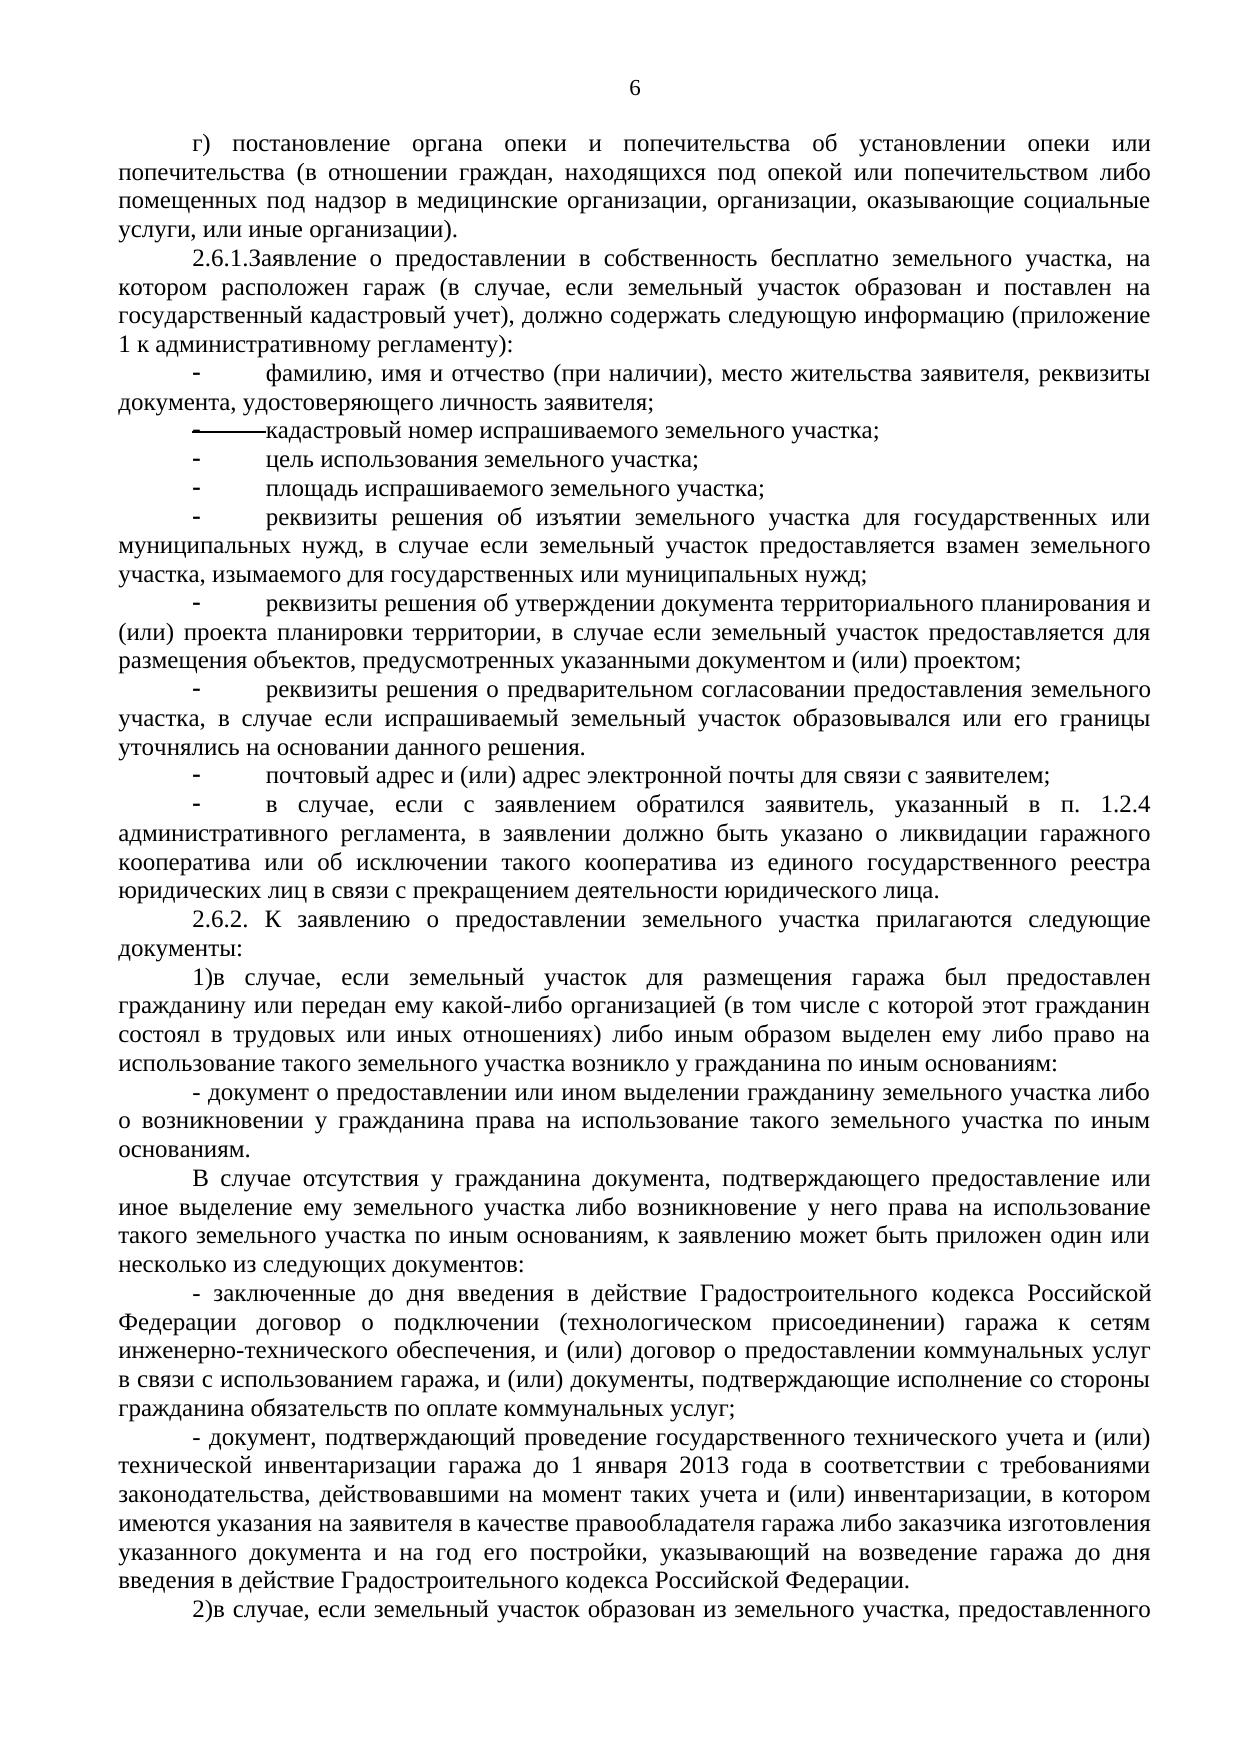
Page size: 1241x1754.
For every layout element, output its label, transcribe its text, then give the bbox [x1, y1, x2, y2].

list фамилию, имя и отчество (при наличии), место жительства заявителя, реквизиты документа, удостоверяющего личность заявителя; [118, 358, 1152, 416]
text 2.6.2. К заявлению о предоставлении земельного участка прилагаются следующие документы: [118, 904, 1152, 962]
text - документ, подтверждающий проведение государственного технического учета и (или) технической инвентаризации гаража до 1 января 2013 года в соответствии с требованиями законодательства, действовавшими на момент таких учета и (или) инвентаризации, в котором имеются указания на заявителя в качестве правообладателя гаража либо заказчика изготовления указанного документа и на год его постройки, указывающий на возведение гаража до дня введения в действие Градостроительного кодекса Российской Федерации. [118, 1422, 1152, 1594]
list площадь испрашиваемого земельного участка; [118, 473, 1152, 502]
text г) постановление органа опеки и попечительства об установлении опеки или попечительства (в отношении граждан, находящихся под опекой или попечительством либо помещенных под надзор в медицинские организации, организации, оказывающие социальные услуги, или иные организации). [118, 128, 1152, 243]
text 1)в случае, если земельный участок для размещения гаража был предоставлен гражданину или передан ему какой-либо организацией (в том числе с которой этот гражданин состоял в трудовых или иных отношениях) либо иным образом выделен ему либо право на использование такого земельного участка возникло у гражданина по иным основаниям: [118, 962, 1152, 1077]
list реквизиты решения о предварительном согласовании предоставления земельного участка, в случае если испрашиваемый земельный участок образовывался или его границы уточнялись на основании данного решения. [118, 674, 1152, 761]
text - документ о предоставлении или ином выделении гражданину земельного участка либо о возникновении у гражданина права на использование такого земельного участка по иным основаниям. [118, 1077, 1152, 1163]
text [118, 1594, 1152, 1623]
list реквизиты решения об изъятии земельного участка для государственных или муниципальных нужд, в случае если земельный участок предоставляется взамен земельного участка, изымаемого для государственных или муниципальных нужд; [118, 502, 1152, 588]
list кадастровый номер испрашиваемого земельного участка; [118, 416, 1152, 444]
text 2.6.1.Заявление о предоставлении в собственность бесплатно земельного участка, на котором расположен гараж (в случае, если земельный участок образован и поставлен на государственный кадастровый учет), должно содержать следующую информацию (приложение 1 к административному регламенту): [118, 243, 1152, 358]
list в случае, если с заявлением обратился заявитель, указанный в п. 1.2.4 административного регламента, в заявлении должно быть указано о ликвидации гаражного кооператива или об исключении такого кооператива из единого государственного реестра юридических лиц в связи с прекращением деятельности юридического лица. [118, 789, 1152, 904]
list реквизиты решения об утверждении документа территориального планирования и (или) проекта планировки территории, в случае если земельный участок предоставляется для размещения объектов, предусмотренных указанными документом и (или) проектом; [118, 588, 1152, 674]
text - заключенные до дня введения в действие Градостроительного кодекса Российской Федерации договор о подключении (технологическом присоединении) гаража к сетям инженерно-технического обеспечения, и (или) договор о предоставлении коммунальных услуг в связи с использованием гаража, и (или) документы, подтверждающие исполнение со стороны гражданина обязательств по оплате коммунальных услуг; [118, 1278, 1152, 1422]
list цель использования земельного участка; [118, 444, 1152, 473]
text В случае отсутствия у гражданина документа, подтверждающего предоставление или иное выделение ему земельного участка либо возникновение у него права на использование такого земельного участка по иным основаниям, к заявлению может быть приложен один или несколько из следующих документов: [118, 1163, 1152, 1278]
list почтовый адрес и (или) адрес электронной почты для связи с заявителем; [118, 761, 1152, 789]
